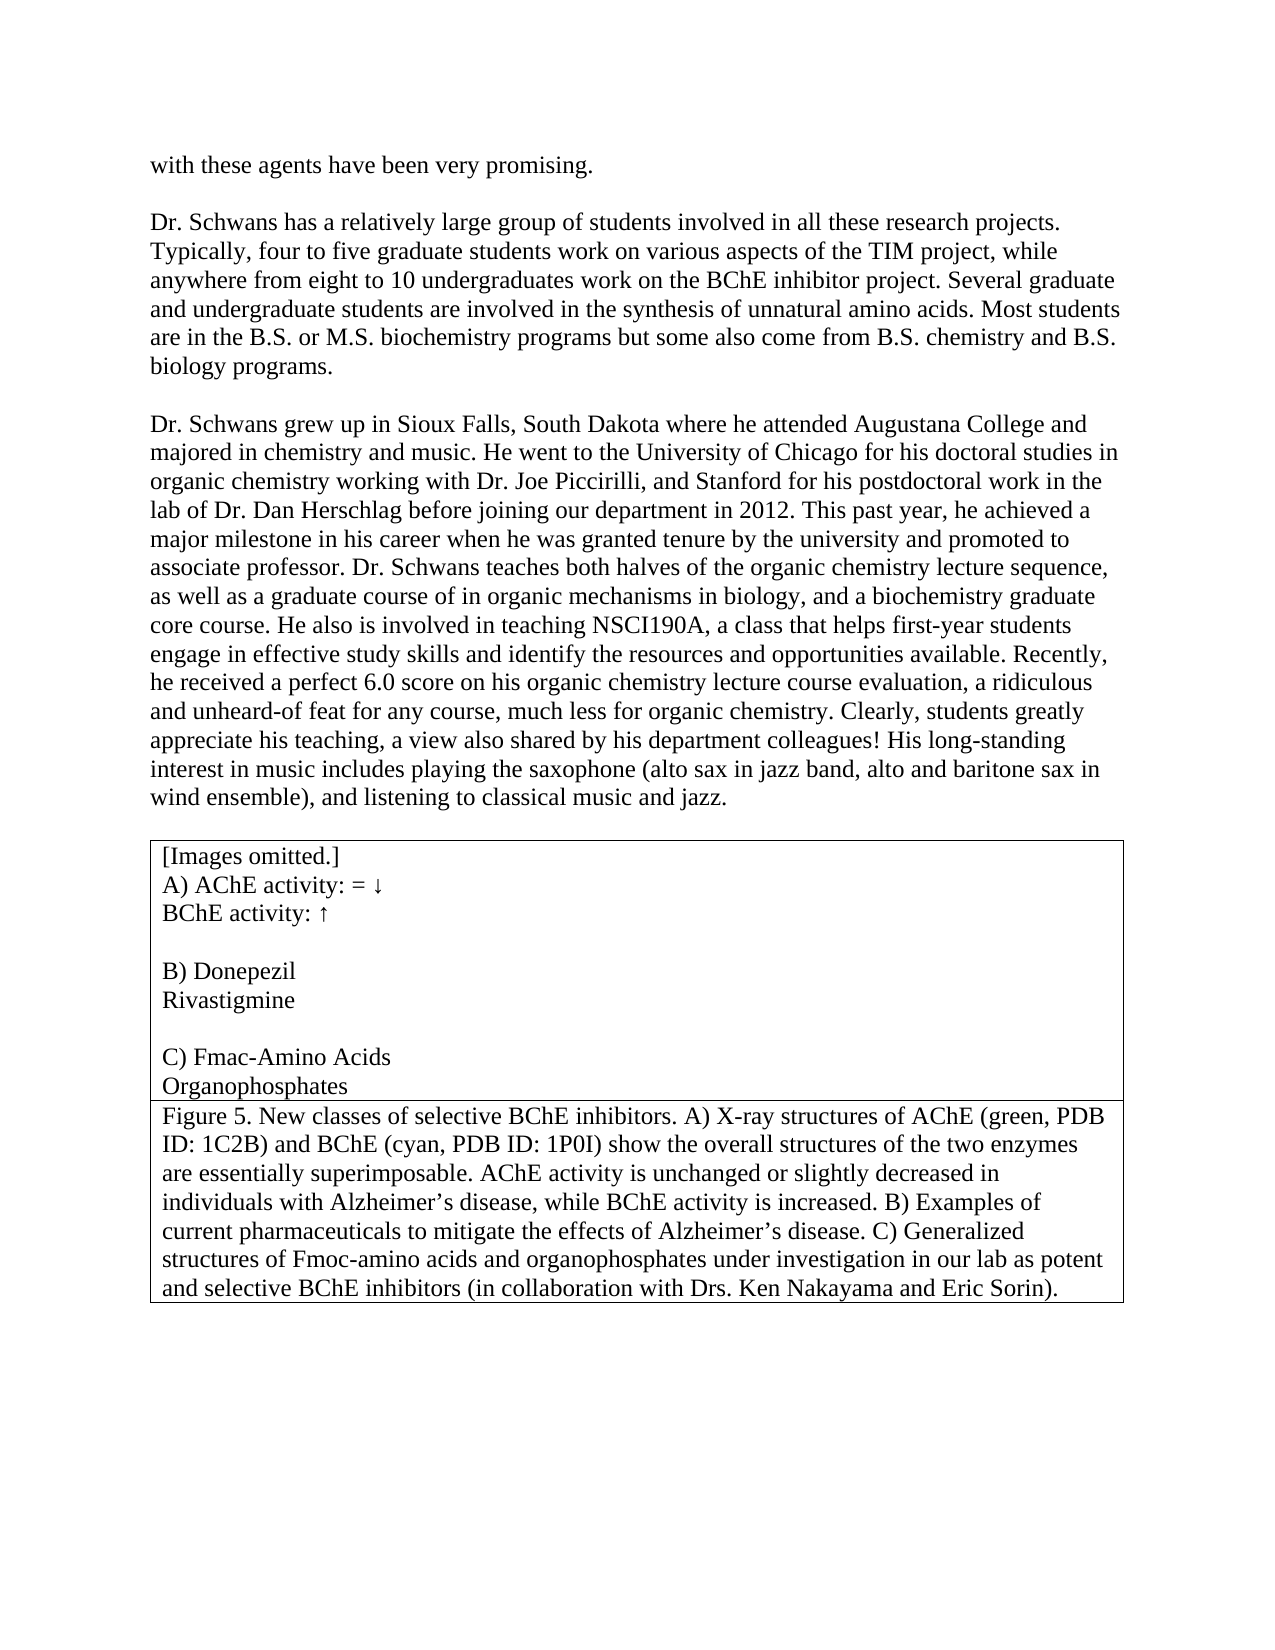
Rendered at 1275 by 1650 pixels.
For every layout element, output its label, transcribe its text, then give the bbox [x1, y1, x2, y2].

text Dr. Schwans has a relatively large group of students involved in all these research projects. Typically, four to five graduate students work on various aspects of the TIM project, while anywhere from eight to 10 undergraduates work on the BChE inhibitor project. Several graduate and undergraduate students are involved in the synthesis of unnatural amino acids. Most students are in the B.S. or M.S. biochemistry programs but some also come from B.S. chemistry and B.S. biology programs. [150, 207, 1123, 380]
table_header [Images omitted.] A) AChE activity: = ↓ BChE activity: ↑ B) Donepezil Rivastigmine C) Fmac-Amino Acids Organophosphates [151, 841, 1123, 1100]
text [150, 150, 1123, 179]
text Dr. Schwans grew up in Sioux Falls, South Dakota where he attended Augustana College and majored in chemistry and music. He went to the University of Chicago for his doctoral studies in organic chemistry working with Dr. Joe Piccirilli, and Stanford for his postdoctoral work in the lab of Dr. Dan Herschlag before joining our department in 2012. This past year, he achieved a major milestone in his career when he was granted tenure by the university and promoted to associate professor. Dr. Schwans teaches both halves of the organic chemistry lecture sequence, as well as a graduate course of in organic mechanisms in biology, and a biochemistry graduate core course. He also is involved in teaching NSCI190A, a class that helps first-year students engage in effective study skills and identify the resources and opportunities available. Recently, he received a perfect 6.0 score on his organic chemistry lecture course evaluation, a ridiculous and unheard-of feat for any course, much less for organic chemistry. Clearly, students greatly appreciate his teaching, a view also shared by his department colleagues! His long-standing interest in music includes playing the saxophone (alto sax in jazz band, alto and baritone sax in wind ensemble), and listening to classical music and jazz. [150, 409, 1123, 811]
table_cell Figure 5. New classes of selective BChE inhibitors. A) X-ray structures of AChE (green, PDB ID: 1C2B) and BChE (cyan, PDB ID: 1P0I) show the overall structures of the two enzymes are essentially superimposable. AChE activity is unchanged or slightly decreased in individuals with Alzheimer’s disease, while BChE activity is increased. B) Examples of current pharmaceuticals to mitigate the effects of Alzheimer’s disease. C) Generalized structures of Fmoc-amino acids and organophosphates under investigation in our lab as potent and selective BChE inhibitors (in collaboration with Drs. Ken Nakayama and Eric Sorin). [151, 1101, 1123, 1302]
